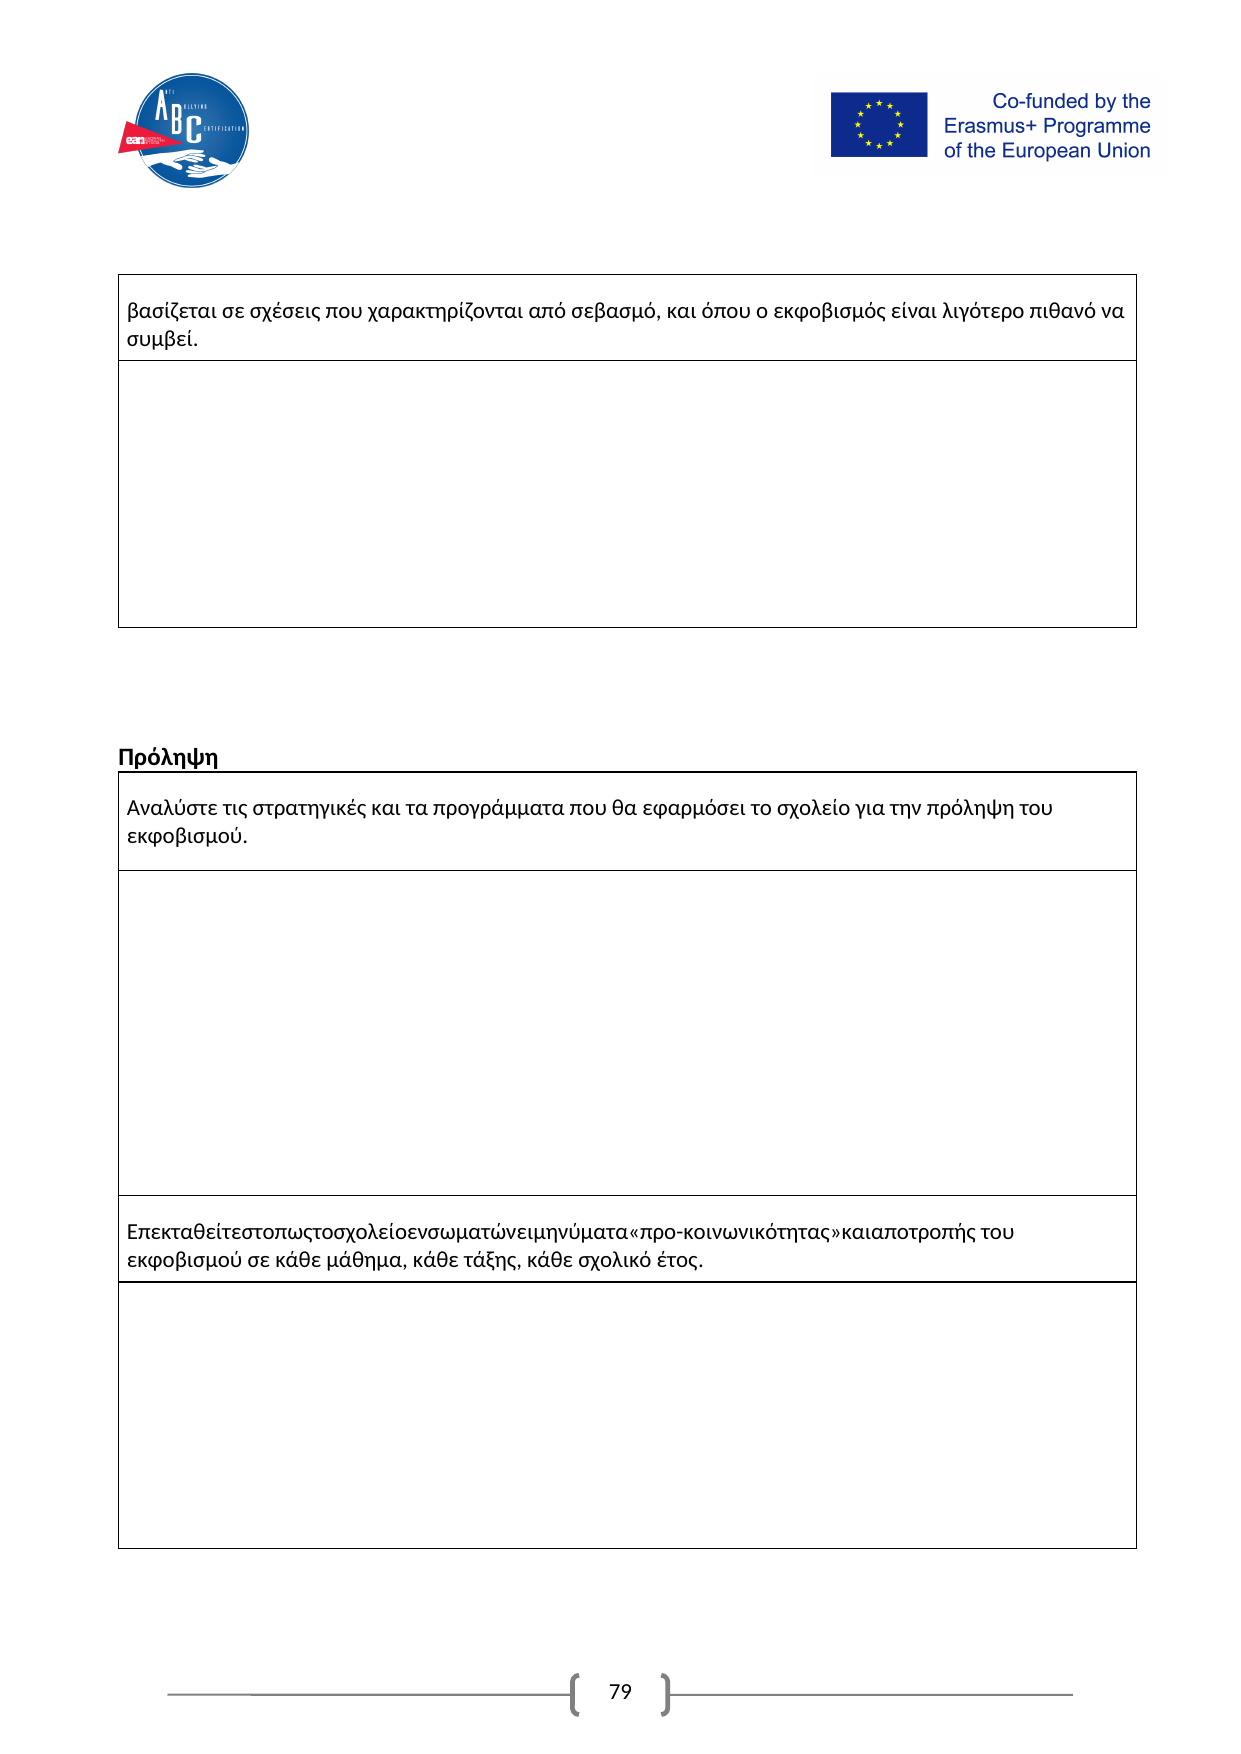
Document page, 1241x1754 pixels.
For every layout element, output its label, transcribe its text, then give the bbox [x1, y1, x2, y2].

picture [118, 73, 250, 188]
picture [811, 74, 1167, 176]
table_header Αναλύστε τις στρατηγικές και τα προγράμματα που θα εφαρμόσει το σχολείο για την πρόληψη του εκφοβισμού. [119, 773, 1136, 870]
table_cell [119, 1283, 1136, 1548]
table_cell [119, 361, 1136, 627]
table_cell Επεκταθείτεστοπωςτοσχολείοενσωματώνειμηνύματα«προ-κοινωνικότητας»καιαποτροπής του εκφοβισμού σε κάθε μάθημα, κάθε τάξης, κάθε σχολικό έτος. [119, 1196, 1136, 1281]
subtitle Πρόληψη [118, 741, 1122, 771]
table_cell [119, 871, 1136, 1195]
